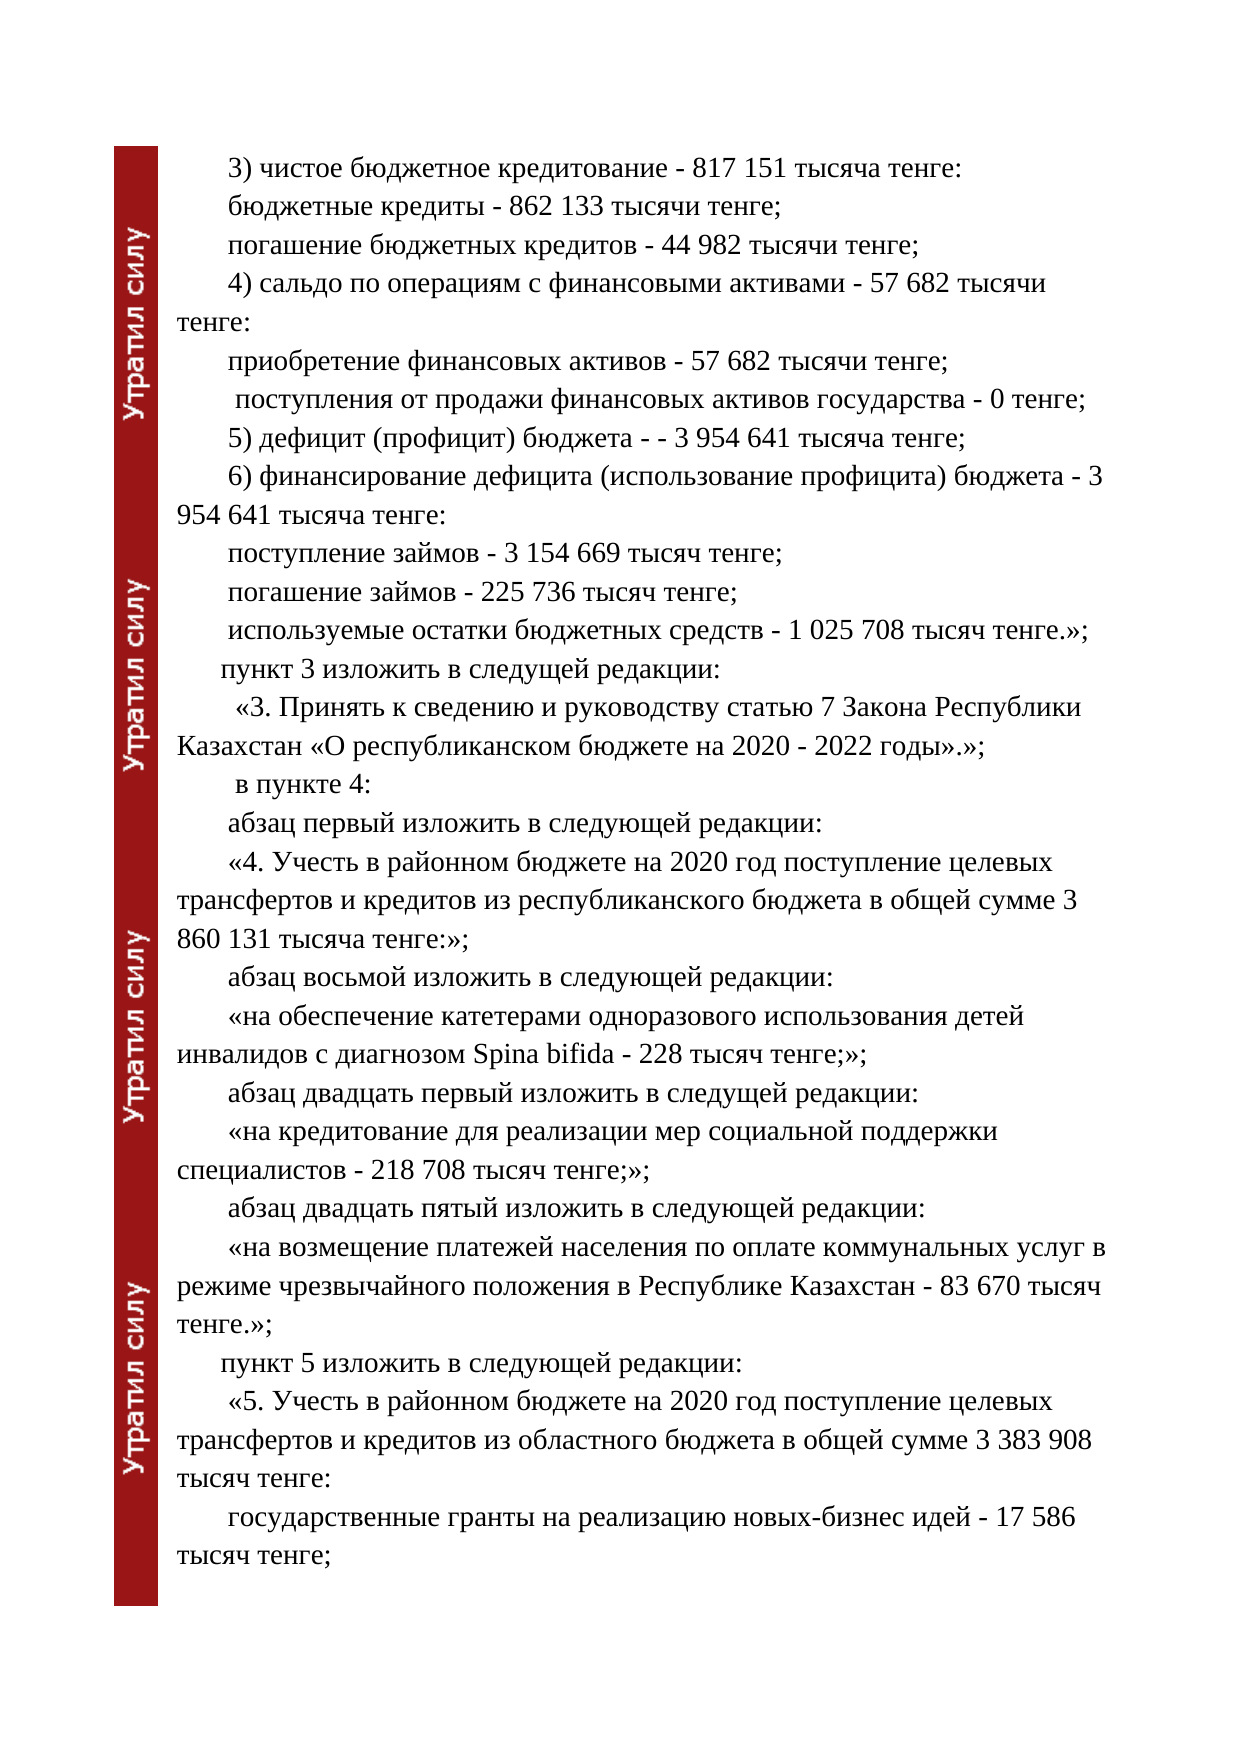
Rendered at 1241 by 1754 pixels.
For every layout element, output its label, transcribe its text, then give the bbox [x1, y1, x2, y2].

picture [114, 1494, 158, 1499]
picture [114, 1108, 158, 1113]
text 3) чистое бюджетное кредитование - 817 151 тысяча тенге: [112, 150, 1128, 183]
picture [114, 1378, 158, 1383]
text абзац двадцать первый изложить в следущей редакции: [112, 1075, 1128, 1108]
text «на возмещение платежей населения по оплате коммунальных услуг в режиме чрезвычайного положения в Республике Казахстан - 83 670 тысяч тенге.»; [112, 1229, 1128, 1340]
picture [114, 530, 158, 535]
picture [114, 376, 158, 381]
text абзац восьмой изложить в следующей редакции: [112, 959, 1128, 993]
text поступление займов - 3 154 669 тысяч тенге; [112, 535, 1128, 569]
text «4. Учесть в районном бюджете на 2020 год поступление целевых трансфертов и кредитов из республиканского бюджета в общей сумме 3 860 131 тысяча тенге:»; [112, 844, 1128, 954]
text абзац первый изложить в следующей редакции: [112, 805, 1128, 839]
picture [114, 762, 158, 767]
picture [114, 1340, 158, 1345]
picture [114, 146, 158, 150]
picture [114, 183, 158, 188]
picture [114, 1571, 158, 1606]
text «на кредитование для реализации мер социальной поддержки специалистов - 218 708 тысяч тенге;»; [112, 1113, 1128, 1186]
picture [114, 1070, 158, 1075]
text погашение бюджетных кредитов - 44 982 тысячи тенге; [112, 227, 1128, 261]
text пункт 5 изложить в следующей редакции: [112, 1345, 1128, 1378]
picture [114, 1224, 158, 1229]
picture [114, 800, 158, 805]
picture [114, 1186, 158, 1191]
text «3. Принять к сведению и руководству статью 7 Закона Республики Казахстан «О республиканском бюджете на 2020 - 2022 годы».»; [112, 689, 1128, 762]
picture [114, 415, 158, 420]
text поступления от продажи финансовых активов государства - 0 тенге; [112, 381, 1128, 415]
picture [114, 839, 158, 844]
text погашение займов - 225 736 тысяч тенге; [112, 574, 1128, 607]
text «на обеспечение катетерами одноразового использования детей инвалидов с диагнозом Spina bifida - 228 тысяч тенге;»; [112, 998, 1128, 1070]
picture [114, 684, 158, 689]
picture [114, 646, 158, 651]
picture [114, 993, 158, 998]
text 4) сальдо по операциям с финансовыми активами - 57 682 тысячи тенге: [112, 266, 1128, 338]
text абзац двадцать пятый изложить в следующей редакции: [112, 1191, 1128, 1224]
picture [114, 954, 158, 959]
picture [114, 453, 158, 458]
text в пункте 4: [112, 767, 1128, 800]
text используемые остатки бюджетных средств - 1 025 708 тысяч тенге.»; [112, 612, 1128, 646]
text 5) дефицит (профицит) бюджета - - 3 954 641 тысяча тенге; [112, 420, 1128, 453]
text государственные гранты на реализацию новых-бизнес идей - 17 586 тысяч тенге; [112, 1499, 1128, 1571]
picture [114, 569, 158, 574]
picture [114, 607, 158, 612]
text 6) финансирование дефицита (использование профицита) бюджета - 3 954 641 тысяча тенге: [112, 458, 1128, 530]
text пункт 3 изложить в следущей редакции: [112, 651, 1128, 684]
picture [114, 222, 158, 227]
picture [114, 338, 158, 343]
text бюджетные кредиты - 862 133 тысячи тенге; [112, 188, 1128, 222]
text приобретение финансовых активов - 57 682 тысячи тенге; [112, 343, 1128, 376]
text «5. Учесть в районном бюджете на 2020 год поступление целевых трансфертов и кредитов из областного бюджета в общей сумме 3 383 908 тысяч тенге: [112, 1383, 1128, 1494]
picture [114, 261, 158, 266]
